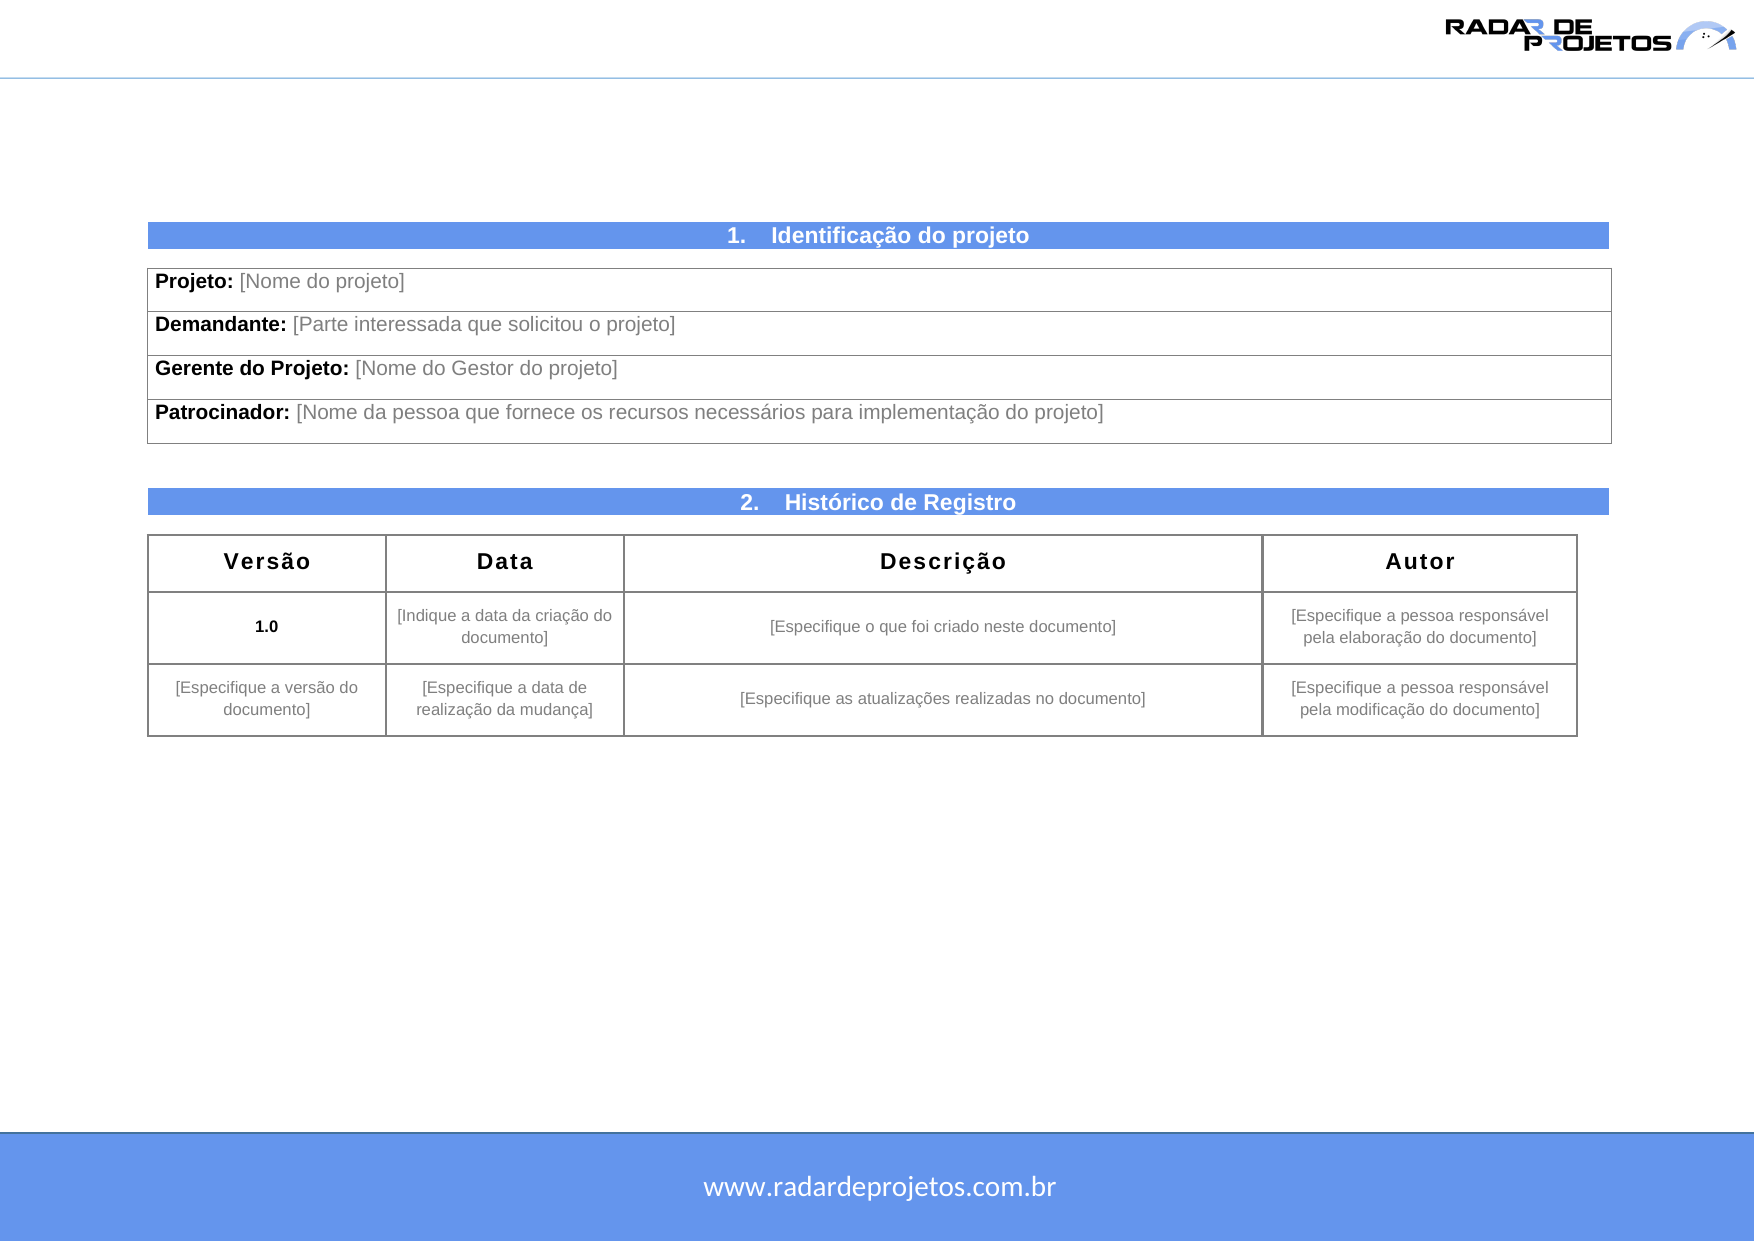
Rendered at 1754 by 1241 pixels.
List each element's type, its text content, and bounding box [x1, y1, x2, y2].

list Histórico de Registro [148, 488, 1609, 515]
table_cell Patrocinador: [Nome da pessoa que fornece os recursos necessários para implementação do projeto] [148, 400, 1611, 442]
table_cell [Especifique a pessoa responsável pela modificação do documento] [1264, 665, 1576, 735]
table_cell [Indique a data da criação do documento] [387, 593, 623, 663]
table_header Data [387, 536, 623, 591]
table_cell Gerente do Projeto: [Nome do Gestor do projeto] [148, 356, 1611, 399]
table_header Autor [1264, 536, 1576, 591]
table_cell [Especifique a versão do documento] [149, 665, 385, 735]
table_cell Demandante: [Parte interessada que solicitou o projeto] [148, 312, 1611, 355]
table_header Descrição [625, 536, 1261, 591]
table_header Versão [149, 536, 385, 591]
table_cell [Especifique o que foi criado neste documento] [625, 593, 1261, 663]
picture [1434, 3, 1748, 67]
table_cell [Especifique a pessoa responsável pela elaboração do documento] [1264, 593, 1576, 663]
list Identificação do projeto [148, 222, 1609, 249]
table_cell [Especifique as atualizações realizadas no documento] [625, 665, 1261, 735]
table_header Projeto: [Nome do projeto] [148, 269, 1611, 311]
table_cell [Especifique a data de realização da mudança] [387, 665, 623, 735]
table_cell 1.0 [149, 593, 385, 663]
